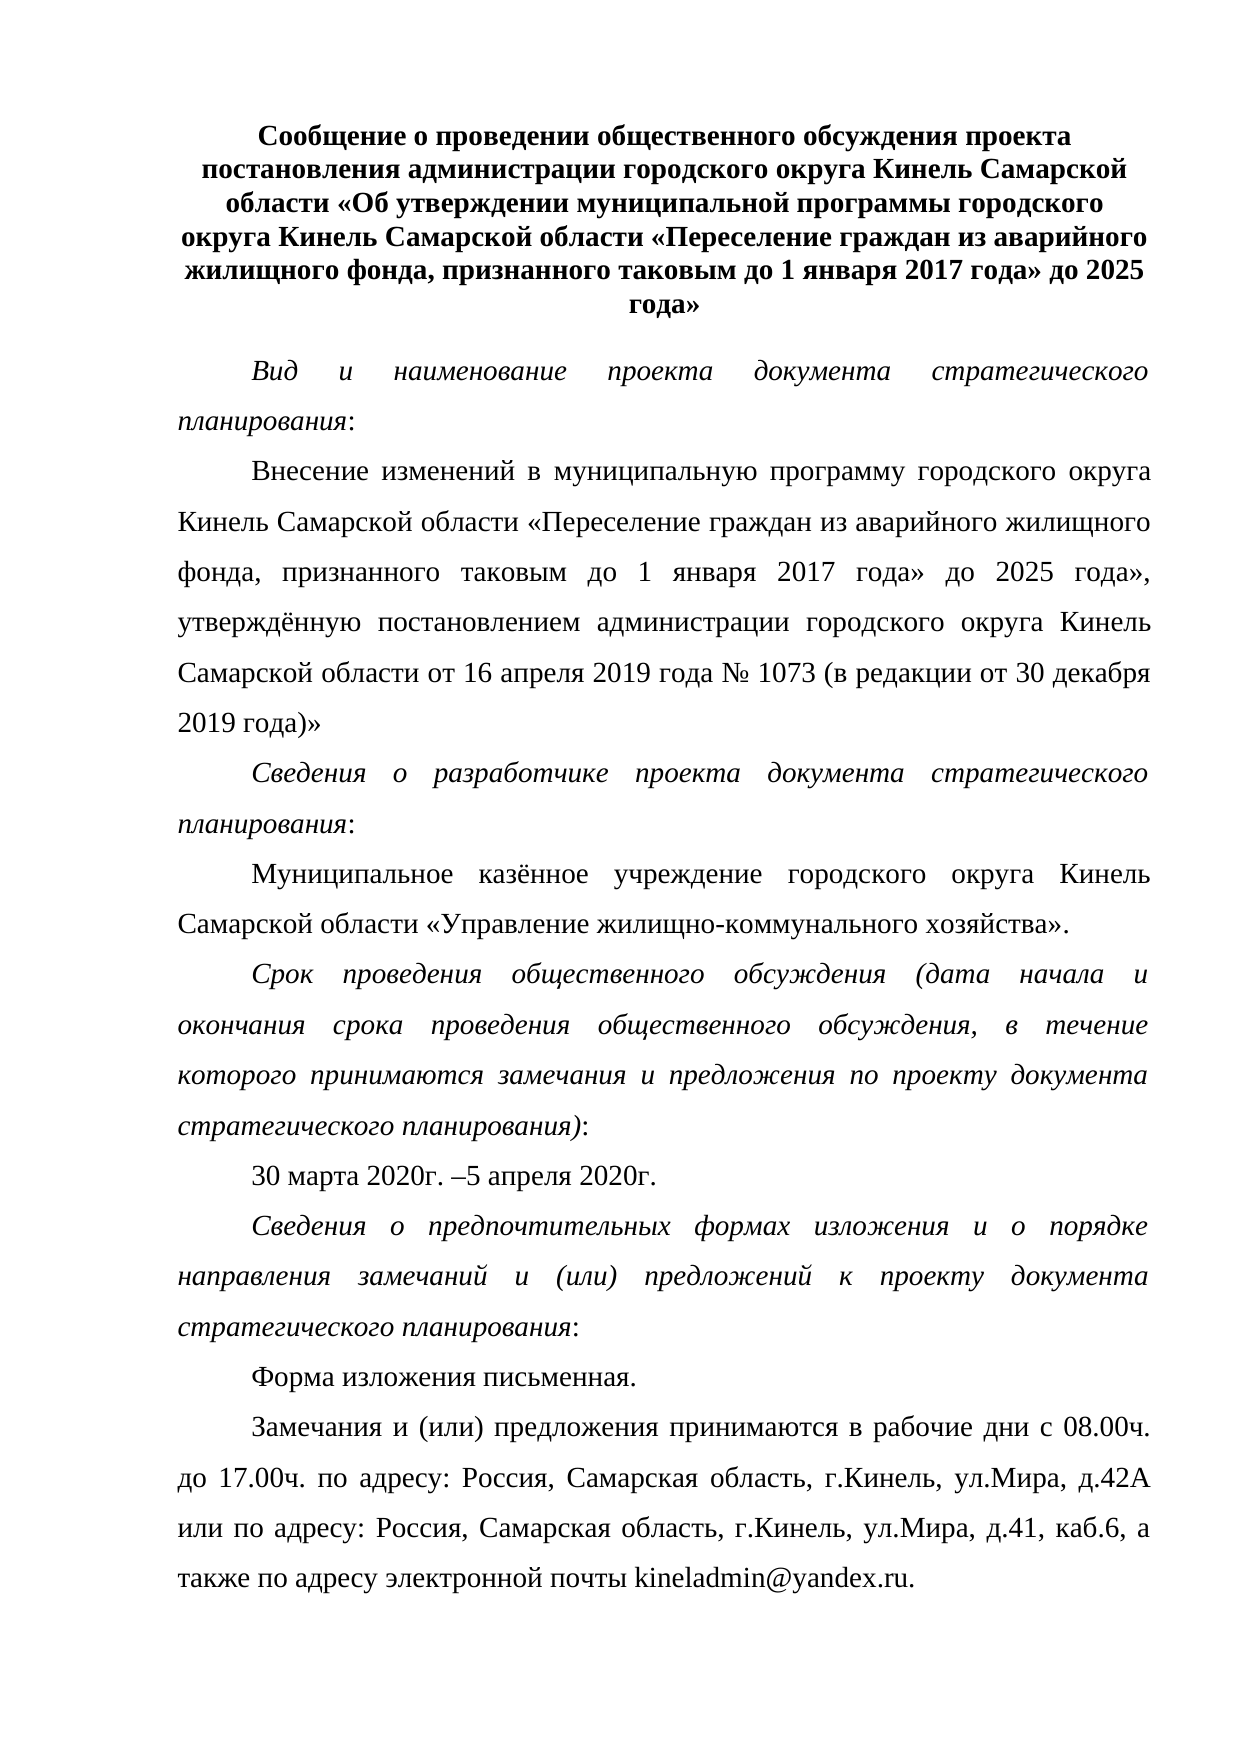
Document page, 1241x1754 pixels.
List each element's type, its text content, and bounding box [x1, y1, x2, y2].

text Сведения о предпочтительных формах изложения и о порядке направления замечаний и (или) предложений к проекту документа стратегического планирования: [177, 1208, 1152, 1342]
text Срок проведения общественного обсуждения (дата начала и окончания срока проведения общественного обсуждения, в течение которого принимаются замечания и предложения по проекту документа стратегического планирования): [177, 957, 1152, 1141]
text Муниципальное казённое учреждение городского округа Кинель Самарской области «Управление жилищно-коммунального хозяйства». [177, 856, 1152, 940]
text 30 марта 2020г. –5 апреля 2020г. [177, 1158, 1152, 1191]
text Сведения о разработчике проекта документа стратегического планирования: [177, 755, 1152, 839]
text Форма изложения письменная. [177, 1359, 1152, 1393]
text Внесение изменений в муниципальную программу городского округа Кинель Самарской области «Переселение граждан из аварийного жилищного фонда, признанного таковым до 1 января 2017 года» до 2025 года», утверждённую постановлением администрации городского округа Кинель Самарской области от 16 апреля 2019 года № 1073 (в редакции от 30 декабря 2019 года)» [177, 453, 1152, 739]
text Вид и наименование проекта документа стратегического планирования: [177, 353, 1152, 437]
text Сообщение о проведении общественного обсуждения проекта постановления администрации городского округа Кинель Самарской области «Об утверждении муниципальной программы городского округа Кинель Самарской области «Переселение граждан из аварийного жилищного фонда, признанного таковым до 1 января 2017 года» до 2025 года» [177, 118, 1152, 319]
text Замечания и (или) предложения принимаются в рабочие дни с 08.00ч. до 17.00ч. по адресу: Россия, Самарская область, г.Кинель, ул.Мира, д.42А или по адресу: Россия, Самарская область, г.Кинель, ул.Мира, д.41, каб.6, а также по адресу электронной почты kineladmin@yandex.ru. [177, 1409, 1152, 1594]
